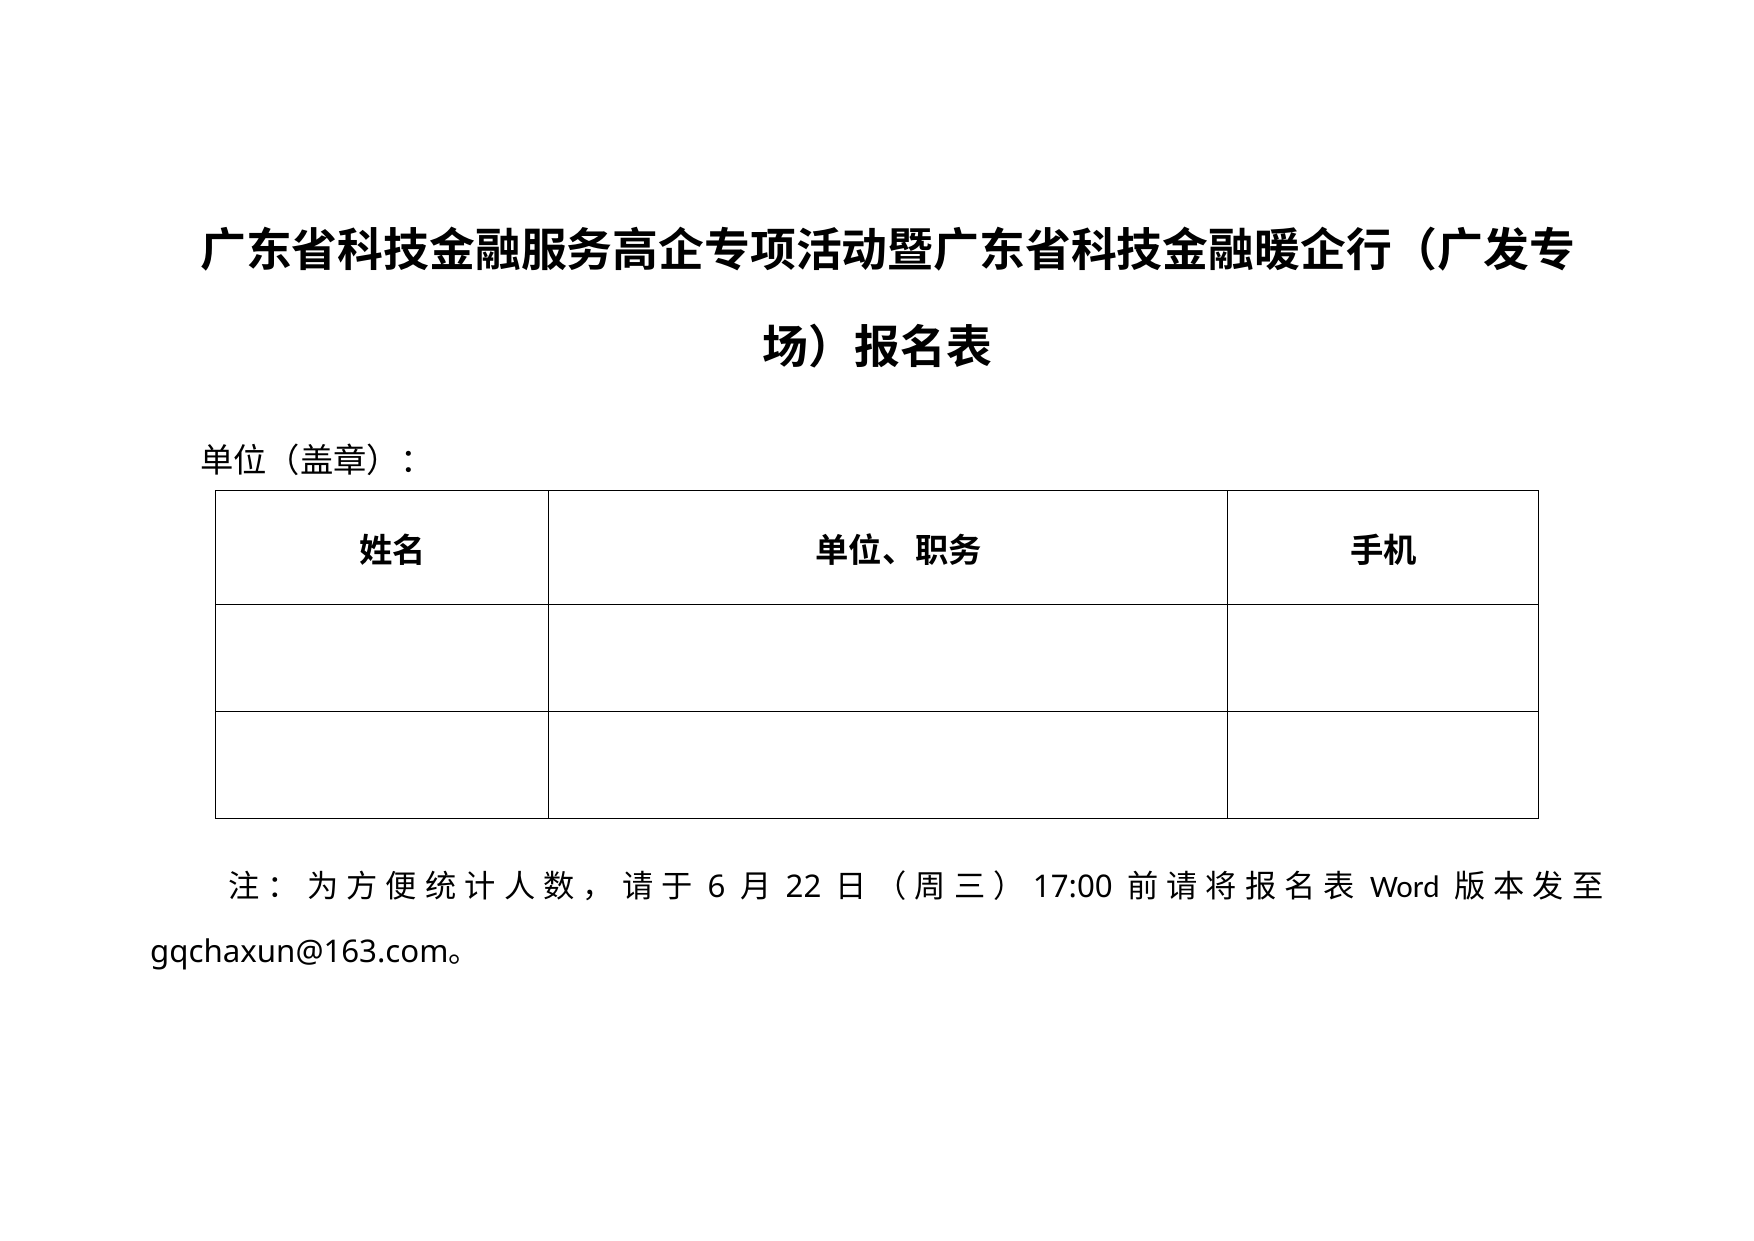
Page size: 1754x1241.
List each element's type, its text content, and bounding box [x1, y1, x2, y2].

table_cell [549, 605, 1227, 711]
table_cell [549, 712, 1227, 818]
table_header 姓名 [216, 491, 548, 604]
text 广东省科技金融服务高企专项活动暨广东省科技金融暖企行（广发专场）报名表 [150, 198, 1604, 393]
table_cell [216, 605, 548, 711]
table_header 单位、职务 [549, 491, 1227, 604]
text 单位（盖章）： [150, 425, 1604, 490]
table_cell [1228, 605, 1538, 711]
text 注：为方便统计人数，请于6月22日（周三）17:00前请将报名表Word版本发至gqchaxun@163.com。 [150, 851, 1604, 981]
table_header 手机 [1228, 491, 1538, 604]
table_cell [1228, 712, 1538, 818]
table_cell [216, 712, 548, 818]
